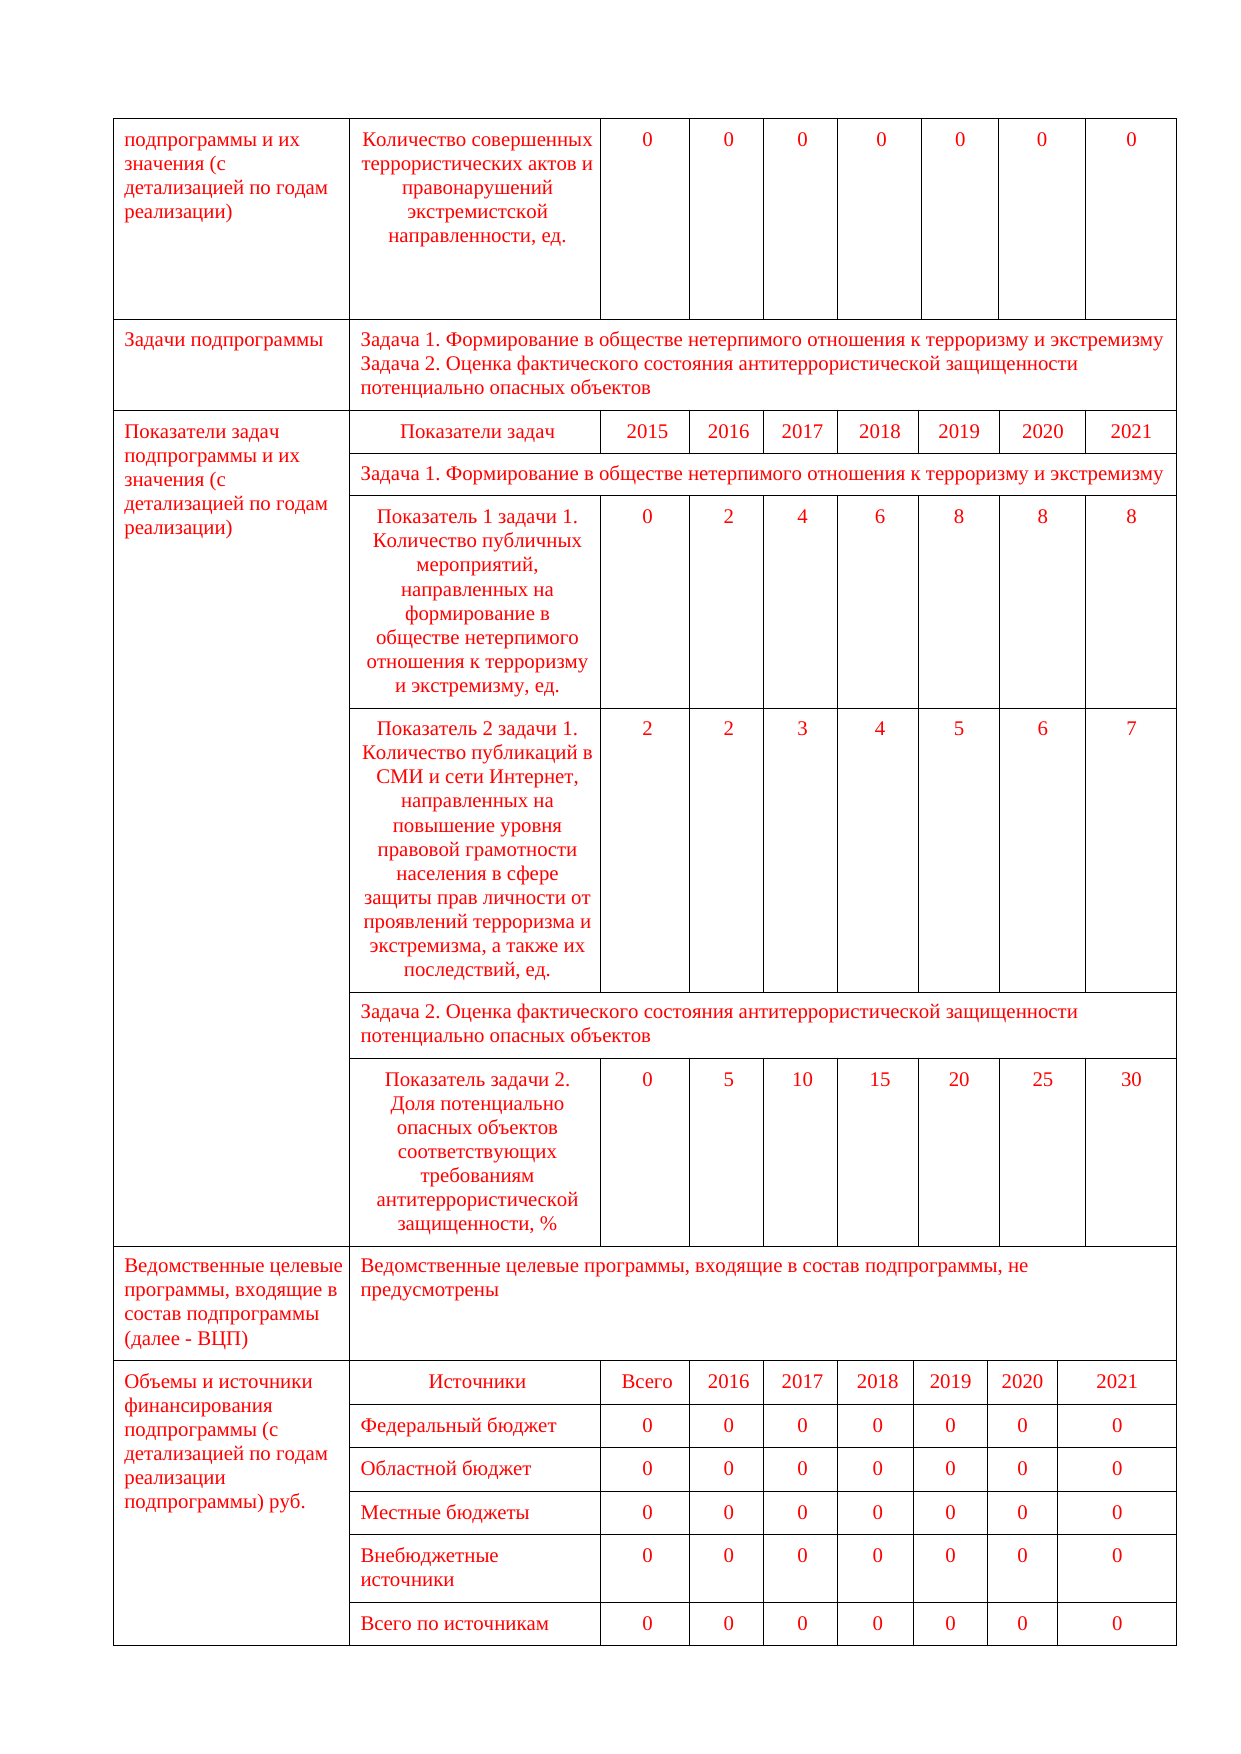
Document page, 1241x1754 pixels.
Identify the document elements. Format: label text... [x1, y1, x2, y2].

table_cell 6 [1000, 709, 1085, 992]
table_cell 2021 [1086, 411, 1176, 453]
table_cell 2017 [764, 411, 837, 453]
table_cell Объемы и источники финансирования подпрограммы (с детализацией по годам реализации подпрограммы) руб. [114, 1361, 349, 1645]
table_cell 0 [601, 1492, 689, 1534]
table_cell 8 [1000, 496, 1085, 707]
table_cell 0 [988, 1535, 1057, 1602]
table_cell 2019 [914, 1361, 987, 1404]
table_cell 2018 [838, 411, 918, 453]
table_cell 0 [1058, 1448, 1176, 1491]
table_cell 2 [690, 496, 763, 707]
table_cell Показатели задач [350, 411, 600, 453]
table_cell 0 [764, 1448, 837, 1491]
table_cell 8 [1086, 496, 1176, 707]
table_cell 0 [838, 119, 921, 319]
table_cell 0 [601, 496, 689, 707]
table_cell 3 [764, 709, 837, 992]
table_cell 0 [914, 1603, 987, 1645]
table_cell 0 [690, 1405, 763, 1447]
table_cell 4 [764, 496, 837, 707]
table_cell 7 [1086, 709, 1176, 992]
table_cell 0 [1086, 119, 1176, 319]
table_cell 5 [690, 1059, 763, 1246]
table_cell 0 [601, 1405, 689, 1447]
table_cell 0 [1058, 1492, 1176, 1534]
table_cell 10 [764, 1059, 837, 1246]
table_cell Внебюджетные источники [350, 1535, 600, 1602]
table_cell 0 [838, 1405, 913, 1447]
table_cell 2 [601, 709, 689, 992]
table_cell 2 [690, 709, 763, 992]
table_cell Всего по источникам [350, 1603, 600, 1645]
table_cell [114, 119, 349, 319]
table_cell 5 [919, 709, 999, 992]
table_cell 0 [914, 1448, 987, 1491]
table_cell 0 [838, 1535, 913, 1602]
table_cell 0 [601, 1603, 689, 1645]
table_cell Задачи подпрограммы [114, 320, 349, 410]
table_cell 2015 [601, 411, 689, 453]
table_cell Показатель 1 задачи 1. Количество публичных мероприятий, направленных на формирование в обществе нетерпимого отношения к терроризму и экстремизму, ед. [350, 496, 600, 707]
table_cell 0 [601, 1448, 689, 1491]
table_cell 0 [999, 119, 1085, 319]
table_cell 0 [988, 1492, 1057, 1534]
table_cell 2018 [838, 1361, 913, 1404]
table_cell Всего [601, 1361, 689, 1404]
table_cell Ведомственные целевые программы, входящие в состав подпрограммы, не предусмотрены [350, 1247, 1176, 1360]
table_cell 0 [601, 1059, 689, 1246]
table_cell 2020 [1000, 411, 1085, 453]
table_cell 2016 [690, 1361, 763, 1404]
table_cell 0 [838, 1448, 913, 1491]
table_cell Ведомственные целевые программы, входящие в состав подпрограммы (далее - ВЦП) [114, 1247, 349, 1360]
table_cell Задача 1. Формирование в обществе нетерпимого отношения к терроризму и экстремизму Задача 2. Оценка фактического состояния антитеррористической защищенности потенциально опасных объектов [350, 320, 1176, 410]
table_cell 2020 [988, 1361, 1057, 1404]
table_cell Задача 2. Оценка фактического состояния антитеррористической защищенности потенциально опасных объектов [350, 993, 1176, 1058]
table_cell 0 [690, 1603, 763, 1645]
table_cell Количество совершенных террористических актов и правонарушений экстремистской направленности, ед. [350, 119, 600, 319]
table_cell 0 [1058, 1603, 1176, 1645]
table_cell Местные бюджеты [350, 1492, 600, 1534]
table_cell Задача 1. Формирование в обществе нетерпимого отношения к терроризму и экстремизму [350, 454, 1176, 495]
table_cell 0 [764, 119, 837, 319]
table_cell 2019 [919, 411, 999, 453]
table_cell Показатель задачи 2. Доля потенциально опасных объектов соответствующих требованиям антитеррористической защищенности, % [350, 1059, 600, 1246]
table_cell 2017 [764, 1361, 837, 1404]
table_cell 0 [988, 1448, 1057, 1491]
table_cell 2021 [1058, 1361, 1176, 1404]
table_cell 0 [1058, 1405, 1176, 1447]
table_cell 0 [764, 1603, 837, 1645]
table_cell 0 [914, 1492, 987, 1534]
table_cell 0 [988, 1603, 1057, 1645]
table_cell 0 [1058, 1535, 1176, 1602]
table_cell Показатель 2 задачи 1. Количество публикаций в СМИ и сети Интернет, направленных на повышение уровня правовой грамотности населения в сфере защиты прав личности от проявлений терроризма и экстремизма, а также их последствий, ед. [350, 709, 600, 992]
table_cell 15 [838, 1059, 918, 1246]
table_cell 25 [1000, 1059, 1085, 1246]
table_cell 0 [922, 119, 998, 319]
table_cell 0 [988, 1405, 1057, 1447]
table_cell 20 [919, 1059, 999, 1246]
table_cell Федеральный бюджет [350, 1405, 600, 1447]
table_cell 0 [764, 1405, 837, 1447]
table_cell Областной бюджет [350, 1448, 600, 1491]
table_cell 30 [1086, 1059, 1176, 1246]
table_cell 0 [601, 119, 689, 319]
table_cell 0 [914, 1535, 987, 1602]
table_cell 8 [919, 496, 999, 707]
table_cell 0 [838, 1492, 913, 1534]
table_cell 0 [764, 1535, 837, 1602]
table_cell 0 [690, 1535, 763, 1602]
table_cell 4 [838, 709, 918, 992]
table_cell 6 [838, 496, 918, 707]
table_cell 0 [690, 119, 763, 319]
table_cell 0 [690, 1492, 763, 1534]
table_cell 0 [690, 1448, 763, 1491]
table_cell 0 [914, 1405, 987, 1447]
table_cell 0 [601, 1535, 689, 1602]
table_cell 0 [764, 1492, 837, 1534]
table_cell Показатели задач подпрограммы и их значения (с детализацией по годам реализации) [114, 411, 349, 1246]
table_cell 0 [838, 1603, 913, 1645]
table_cell 2016 [690, 411, 763, 453]
table_cell Источники [350, 1361, 600, 1404]
